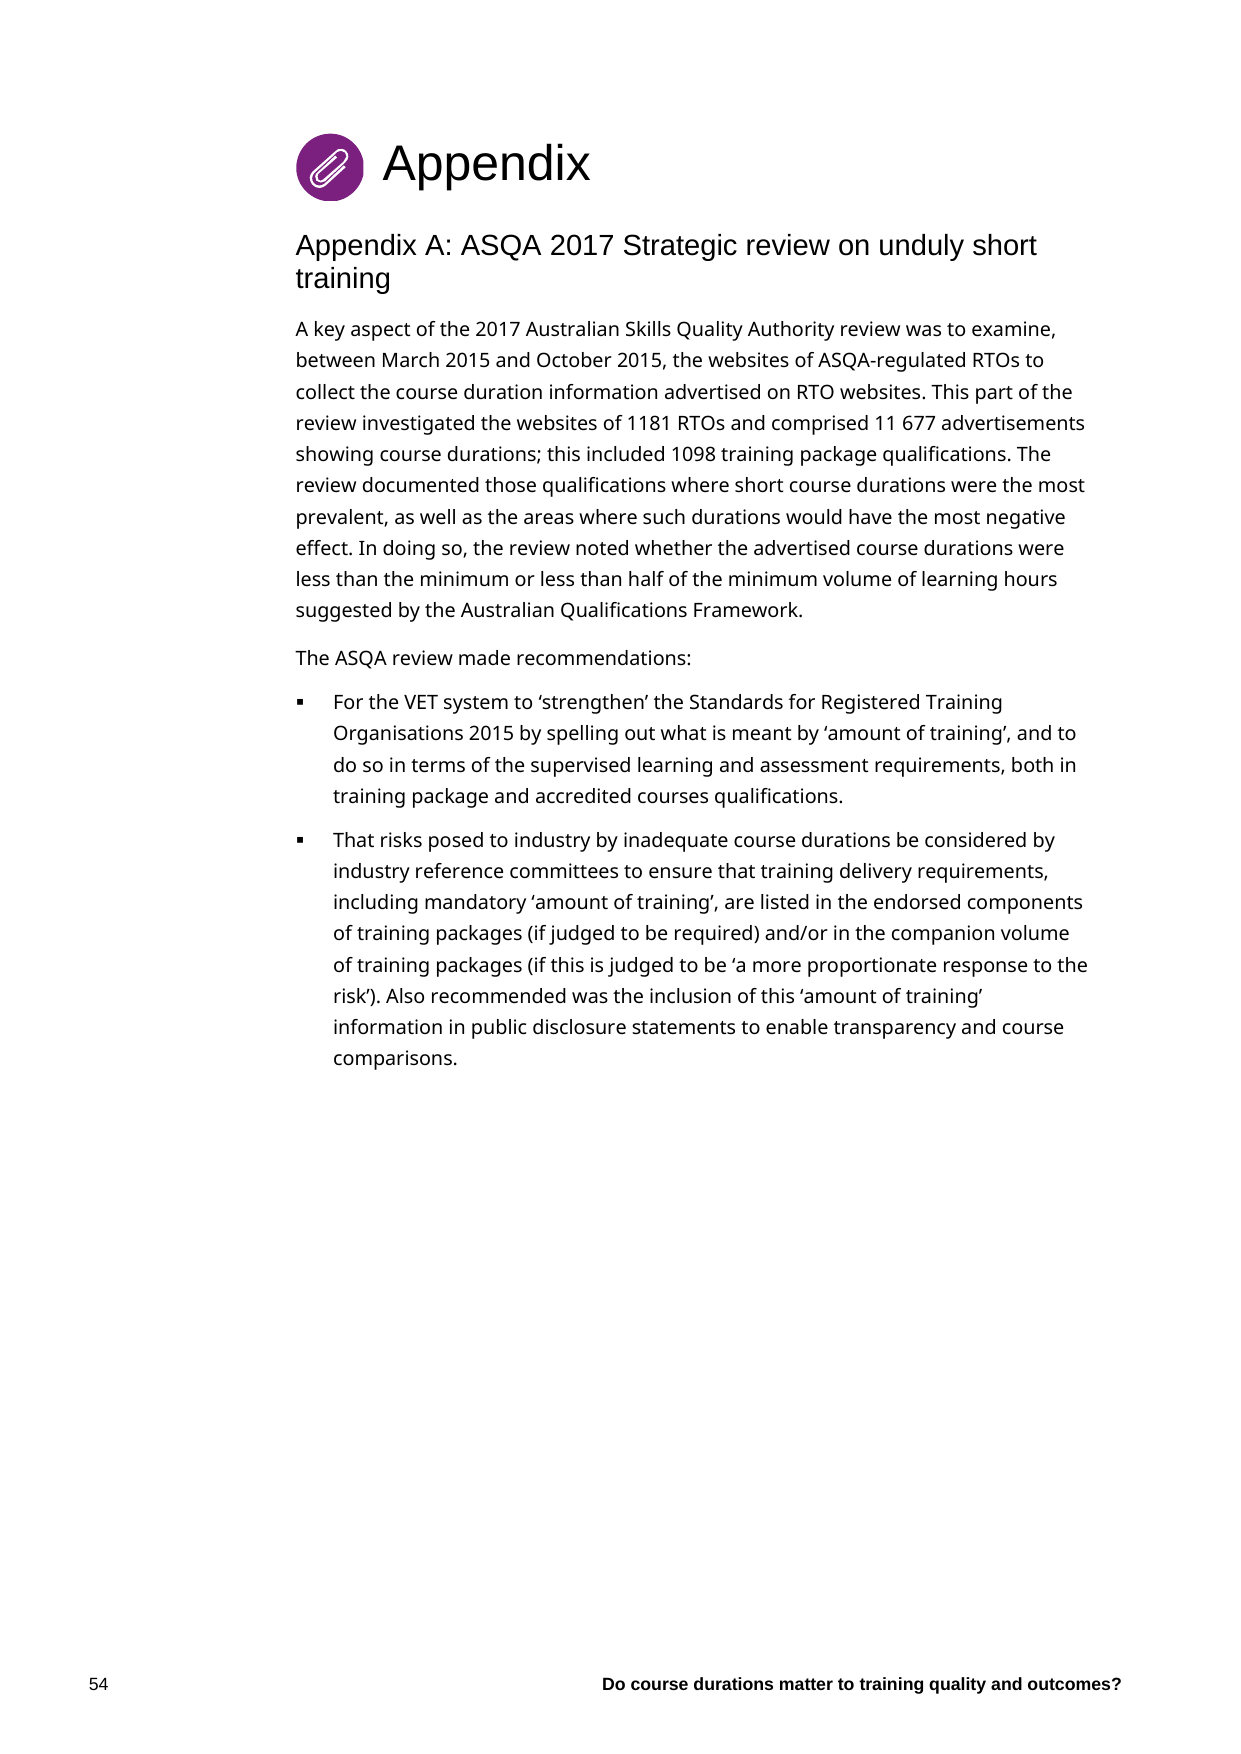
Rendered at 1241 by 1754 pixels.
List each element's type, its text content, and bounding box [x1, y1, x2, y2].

subtitle Appendix A: ASQA 2017 Strategic review on unduly short training [295, 228, 1093, 295]
text A key aspect of the 2017 Australian Skills Quality Authority review was to examine, between March 2015 and October 2015, the websites of ASQA-regulated RTOs to collect the course duration information advertised on RTO websites. This part of the review investigated the websites of 1181 RTOs and comprised 11 677 advertisements showing course durations; this included 1098 training package qualifications. The review documented those qualifications where short course durations were the most prevalent, as well as the areas where such durations would have the most negative effect. In doing so, the review noted whether the advertised course durations were less than the minimum or less than half of the minimum volume of learning hours suggested by the Australian Qualifications Framework. [295, 312, 1092, 624]
subtitle Appendix [295, 133, 325, 190]
text For the VET system to ‘strengthen’ the Standards for Registered Training Organisations 2015 by spelling out what is meant by ‘amount of training’, and to do so in terms of the supervised learning and assessment requirements, both in training package and accredited courses qualifications. [295, 684, 1092, 809]
text That risks posed to industry by inadequate course durations be considered by industry reference committees to ensure that training delivery requirements, including mandatory ‘amount of training’, are listed in the endorsed components of training packages (if judged to be required) and/or in the companion volume of training packages (if this is judged to be ‘a more proportionate response to the risk’). Also recommended was the inclusion of this ‘amount of training’ information in public disclosure statements to enable transparency and course comparisons. [295, 822, 1092, 1072]
text The ASQA review made recommendations: [295, 641, 1092, 672]
subtitle Appendix [336, 133, 1092, 190]
